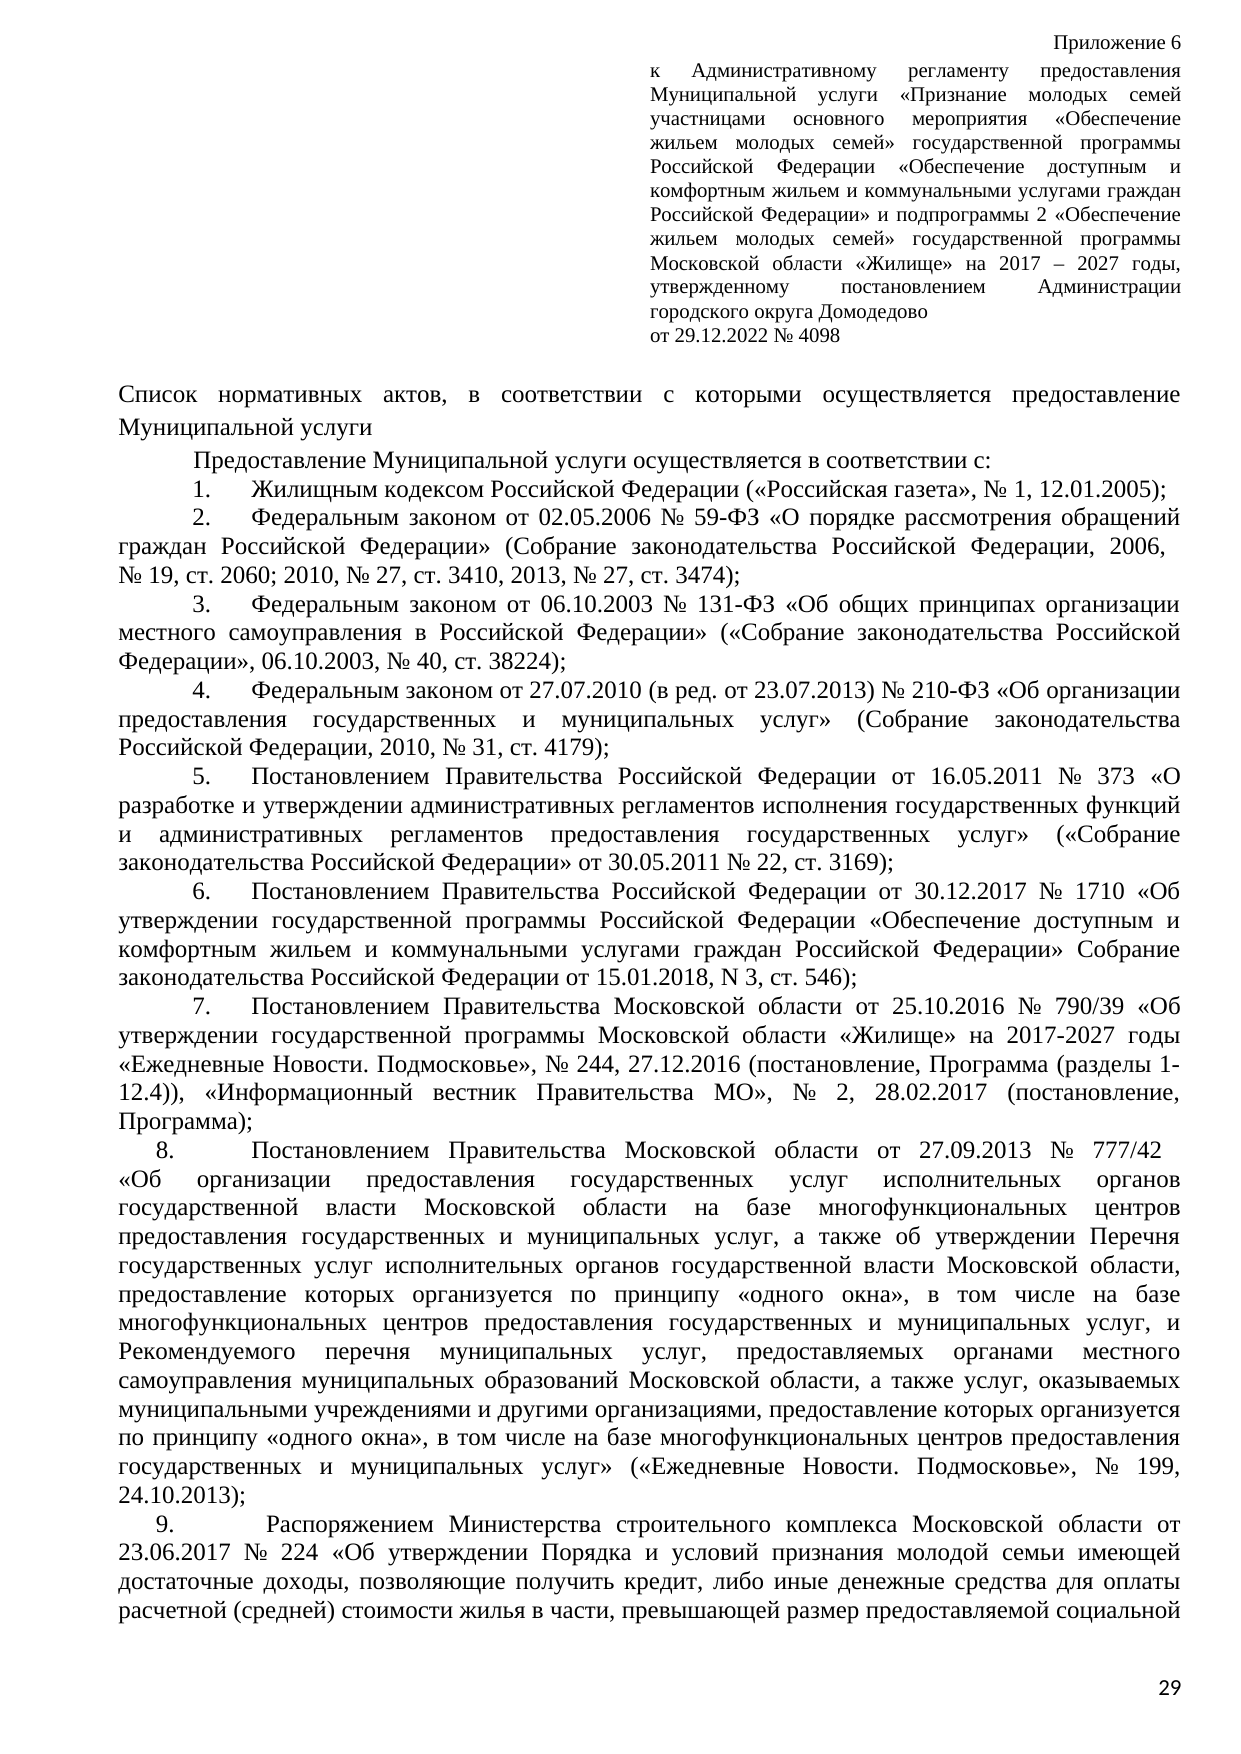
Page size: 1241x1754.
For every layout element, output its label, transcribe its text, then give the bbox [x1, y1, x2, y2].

text к Административному регламенту предоставления Муниципальной услуги «Признание молодых семей участницами основного мероприятия «Обеспечение жильем молодых семей» государственной программы Российской Федерации «Обеспечение доступным и комфортным жильем и коммунальными услугами граждан Российской Федерации» и подпрограммы 2 «Обеспечение жильем молодых семей» государственной программы Московской области «Жилище» на 2017 – 2027 годы, утвержденному постановлением Администрации городского округа Домодедово [650, 58, 1181, 323]
list Жилищным кодексом Российской Федерации («Российская газета», № 1, 12.01.2005); [118, 474, 1181, 502]
text Список нормативных актов, в соответствии с которыми осуществляется предоставление Муниципальной услуги [118, 379, 1181, 441]
list Постановлением Правительства Московской области от 27.09.2013 № 777/42 «Об организации предоставления государственных услуг исполнительных органов государственной власти Московской области на базе многофункциональных центров предоставления государственных и муниципальных услуг, а также об утверждении Перечня государственных услуг исполнительных органов государственной власти Московской области, предоставление которых организуется по принципу «одного окна», в том числе на базе многофункциональных центров предоставления государственных и муниципальных услуг, и Рекомендуемого перечня муниципальных услуг, предоставляемых органами местного самоуправления муниципальных образований Московской области, а также услуг, оказываемых муниципальными учреждениями и другими организациями, предоставление которых организуется по принципу «одного окна», в том числе на базе многофункциональных центров предоставления государственных и муниципальных услуг» («Ежедневные Новости. Подмосковье», № 199, 24.10.2013); [118, 1135, 1181, 1509]
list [118, 1509, 1181, 1624]
list Федеральным законом от 27.07.2010 (в ред. от 23.07.2013) № 210-ФЗ «Об организации предоставления государственных и муниципальных услуг» (Собрание законодательства Российской Федерации, 2010, № 31, ст. 4179); [118, 675, 1181, 761]
list Постановлением Правительства Российской Федерации от 16.05.2011 № 373 «О разработке и утверждении административных регламентов исполнения государственных функций и административных регламентов предоставления государственных услуг» («Собрание законодательства Российской Федерации» от 30.05.2011 № 22, ст. 3169); [118, 761, 1181, 876]
text Предоставление Муниципальной услуги осуществляется в соответствии с: [118, 445, 1181, 474]
list Постановлением Правительства Московской области от 25.10.2016 № 790/39 «Об утверждении государственной программы Московской области «Жилище» на 2017-2027 годы «Ежедневные Новости. Подмосковье», № 244, 27.12.2016 (постановление, Программа (разделы 1-12.4)), «Информационный вестник Правительства МО», № 2, 28.02.2017 (постановление, Программа); [118, 991, 1181, 1135]
list Постановлением Правительства Российской Федерации от 30.12.2017 № 1710 «Об утверждении государственной программы Российской Федерации «Обеспечение доступным и комфортным жильем и коммунальными услугами граждан Российской Федерации» Собрание законодательства Российской Федерации от 15.01.2018, N 3, ст. 546); [118, 876, 1181, 991]
text от 29.12.2022 № 4098 [650, 323, 1181, 347]
list Федеральным законом от 02.05.2006 № 59-ФЗ «О порядке рассмотрения обращений граждан Российской Федерации» (Собрание законодательства Российской Федерации, 2006, № 19, ст. 2060; 2010, № 27, ст. 3410, 2013, № 27, ст. 3474); [118, 502, 1181, 589]
text Приложение 6 [118, 29, 1181, 54]
list Федеральным законом от 06.10.2003 № 131-ФЗ «Об общих принципах организации местного самоуправления в Российской Федерации» («Собрание законодательства Российской Федерации», 06.10.2003, № 40, ст. 38224); [118, 589, 1181, 675]
